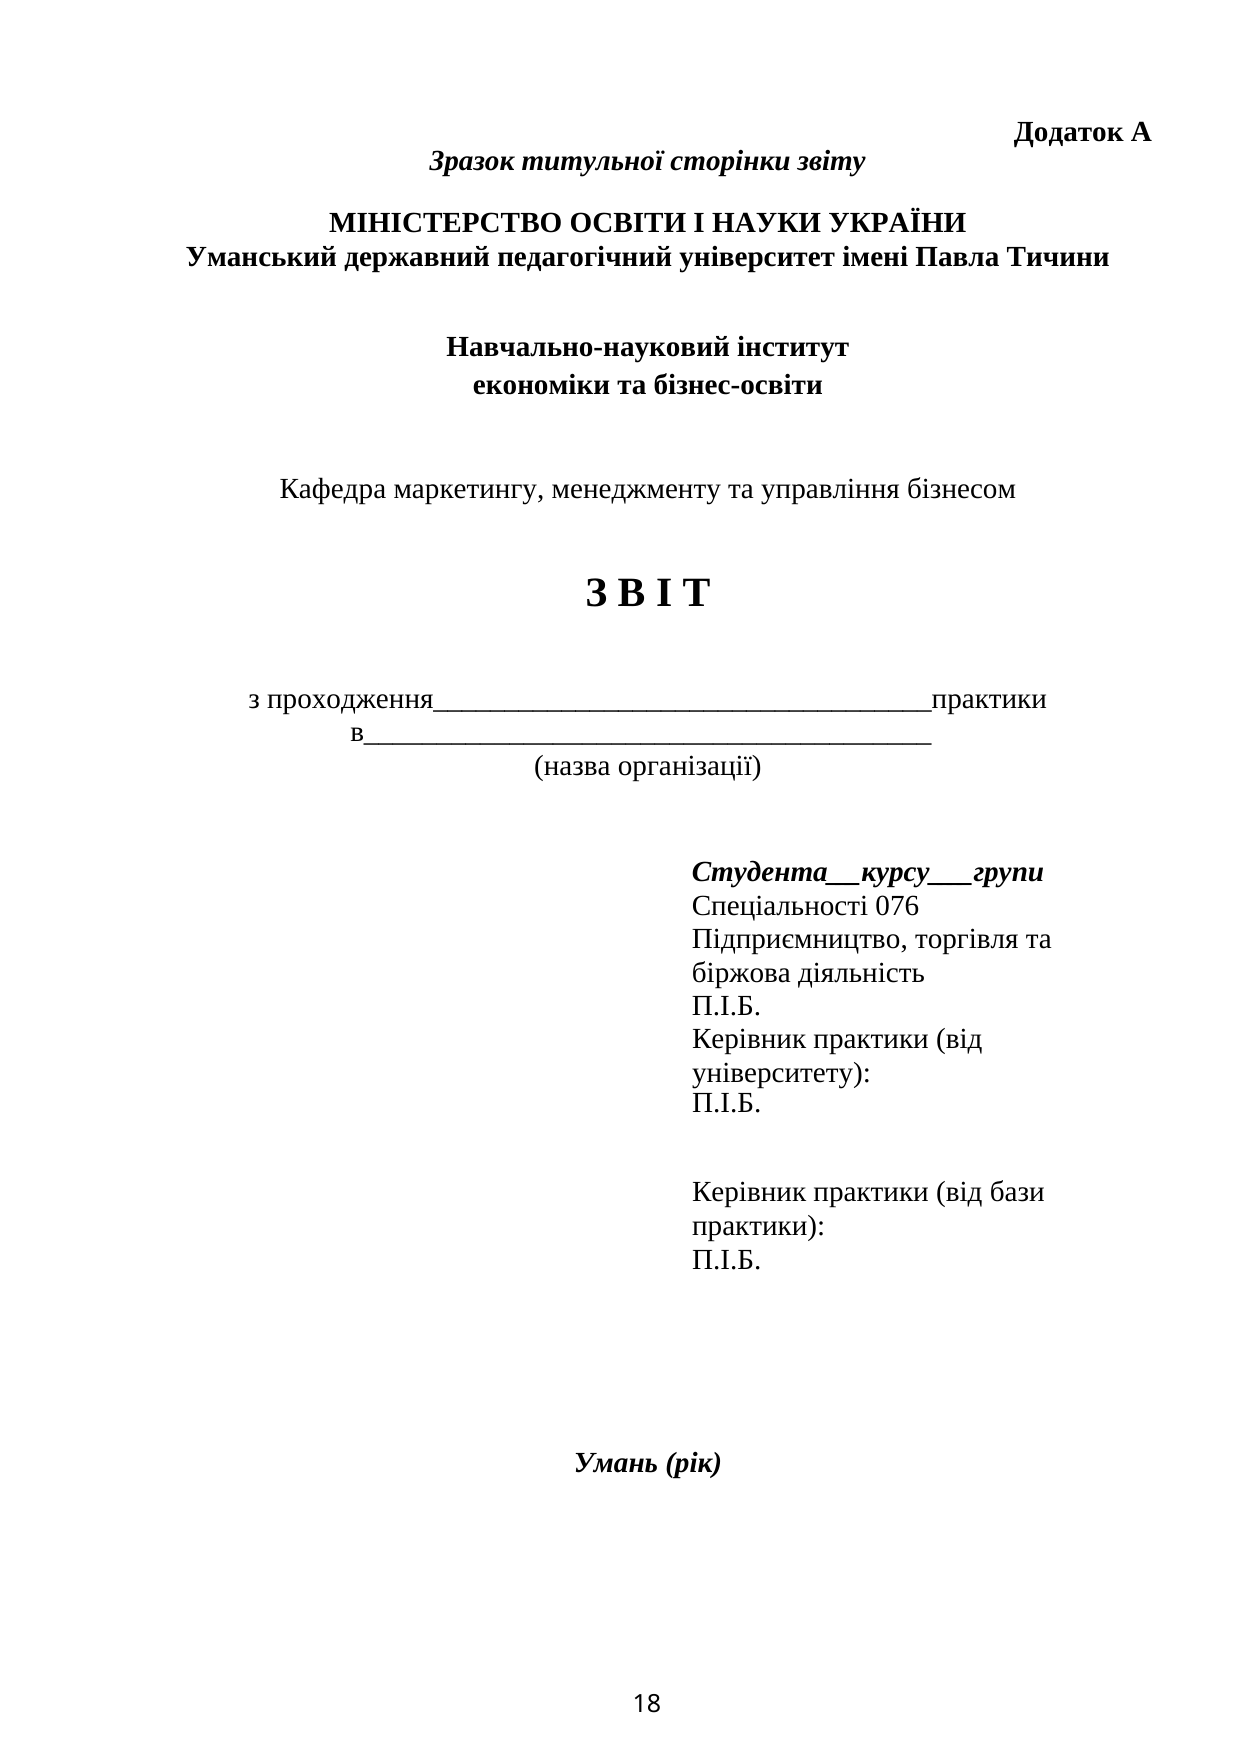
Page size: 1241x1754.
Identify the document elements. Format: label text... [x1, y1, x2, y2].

text П.І.Б. [692, 1089, 1152, 1118]
text Зразок титульної сторінки звіту [144, 147, 1152, 176]
text Керівник практики (від університету): [692, 1022, 1152, 1089]
text в [350, 715, 1152, 748]
text З В І Т [144, 573, 1152, 615]
text Додаток А [142, 118, 1152, 147]
text Студента курсу групи [692, 854, 1152, 888]
text П.І.Б. [692, 1242, 1152, 1276]
text Умань (рік) [144, 1449, 1152, 1478]
text Керівник практики (від бази практики): [692, 1174, 1152, 1242]
text МІНІСТЕРСТВО ОСВІТИ І НАУКИ УКРАЇНИ Уманський державний педагогічний університет імені Павла Тичини [144, 205, 1152, 273]
text з проходження практики [248, 681, 1152, 715]
text Спеціальності 076 Підприємництво, торгівля та біржова діяльність [692, 888, 1058, 988]
text Кафедра маркетингу, менеджменту та управління бізнесом [144, 465, 1152, 507]
text (назва організації) [144, 748, 1152, 782]
text Навчально-науковий інститут економіки та бізнес-освіти [144, 326, 1152, 402]
text П.І.Б. [692, 988, 1058, 1022]
